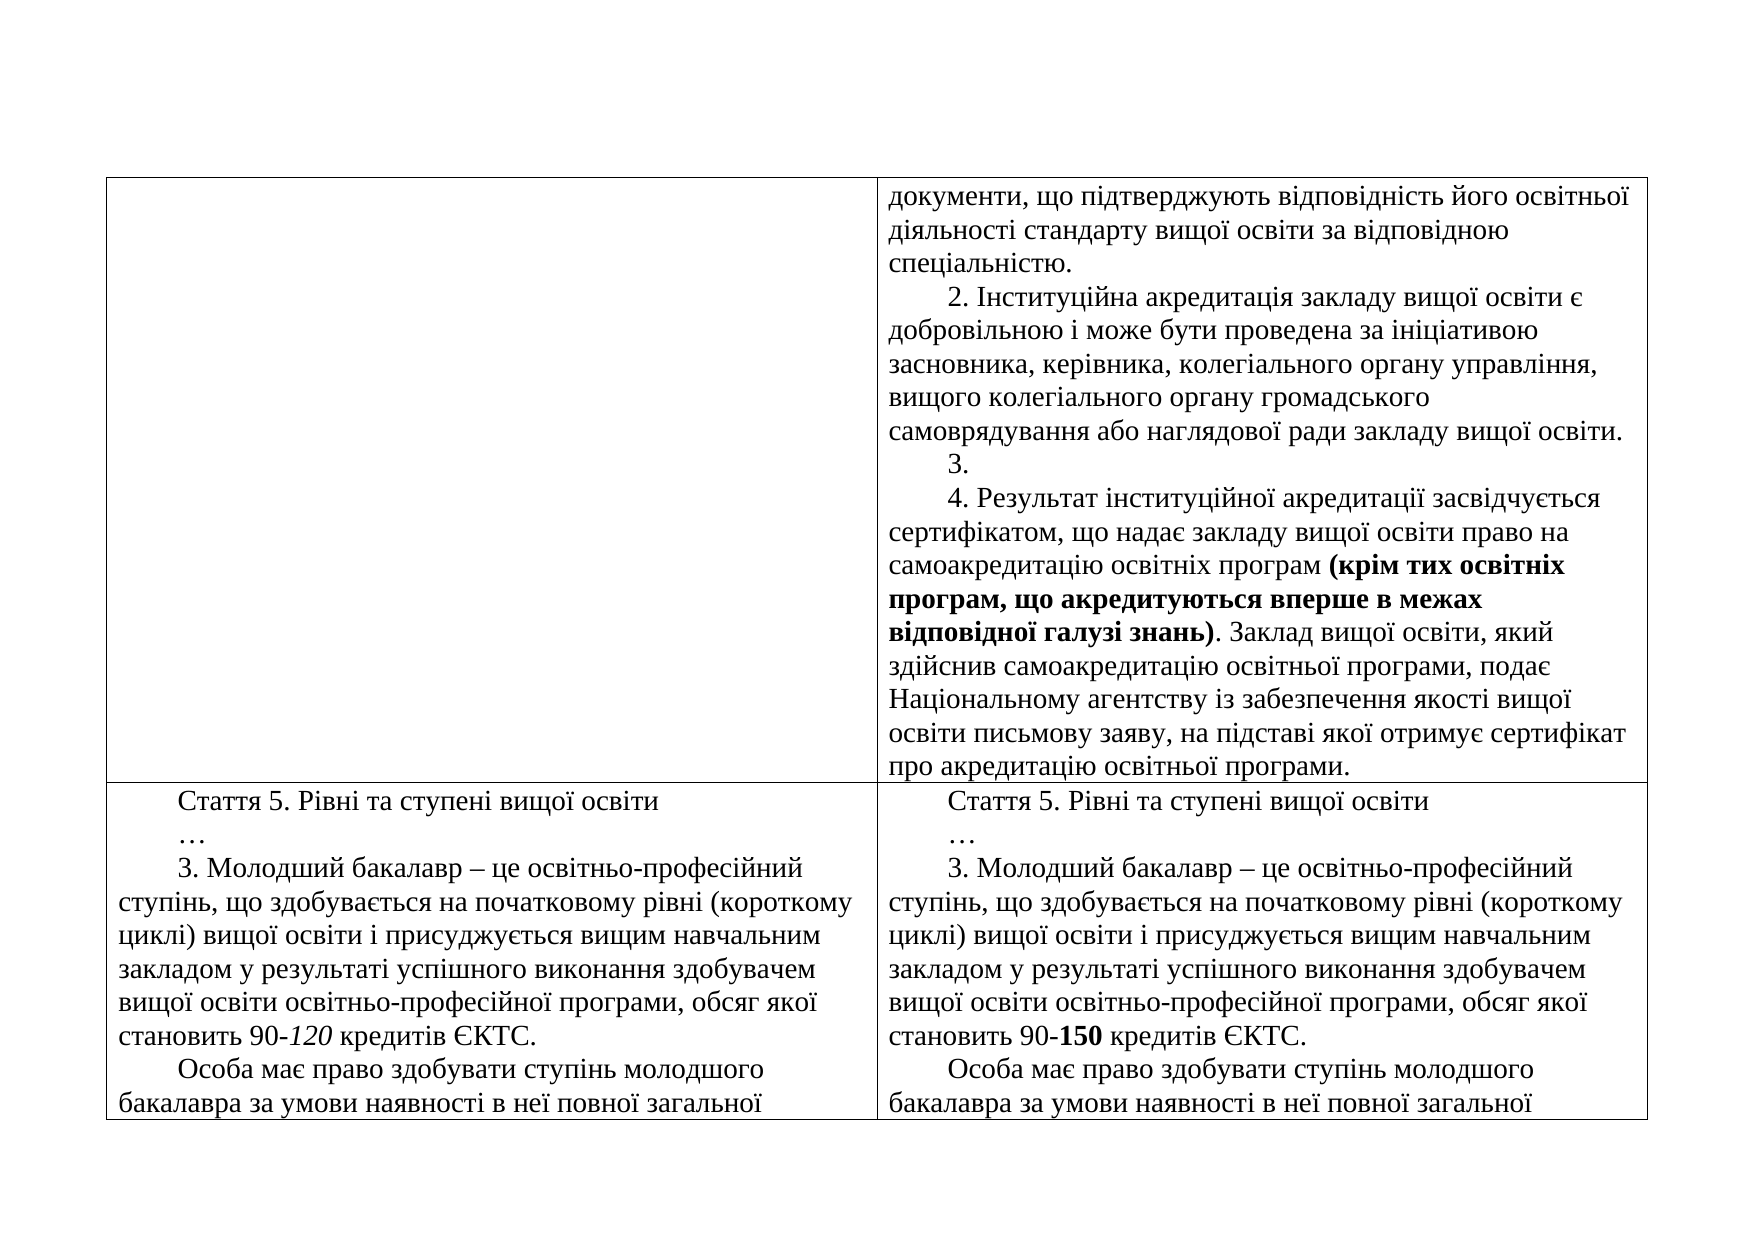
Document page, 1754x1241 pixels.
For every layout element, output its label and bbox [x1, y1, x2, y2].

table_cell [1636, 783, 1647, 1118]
table_cell [878, 178, 1647, 782]
table_cell [107, 178, 877, 782]
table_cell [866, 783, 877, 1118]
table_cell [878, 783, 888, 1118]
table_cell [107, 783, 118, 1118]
